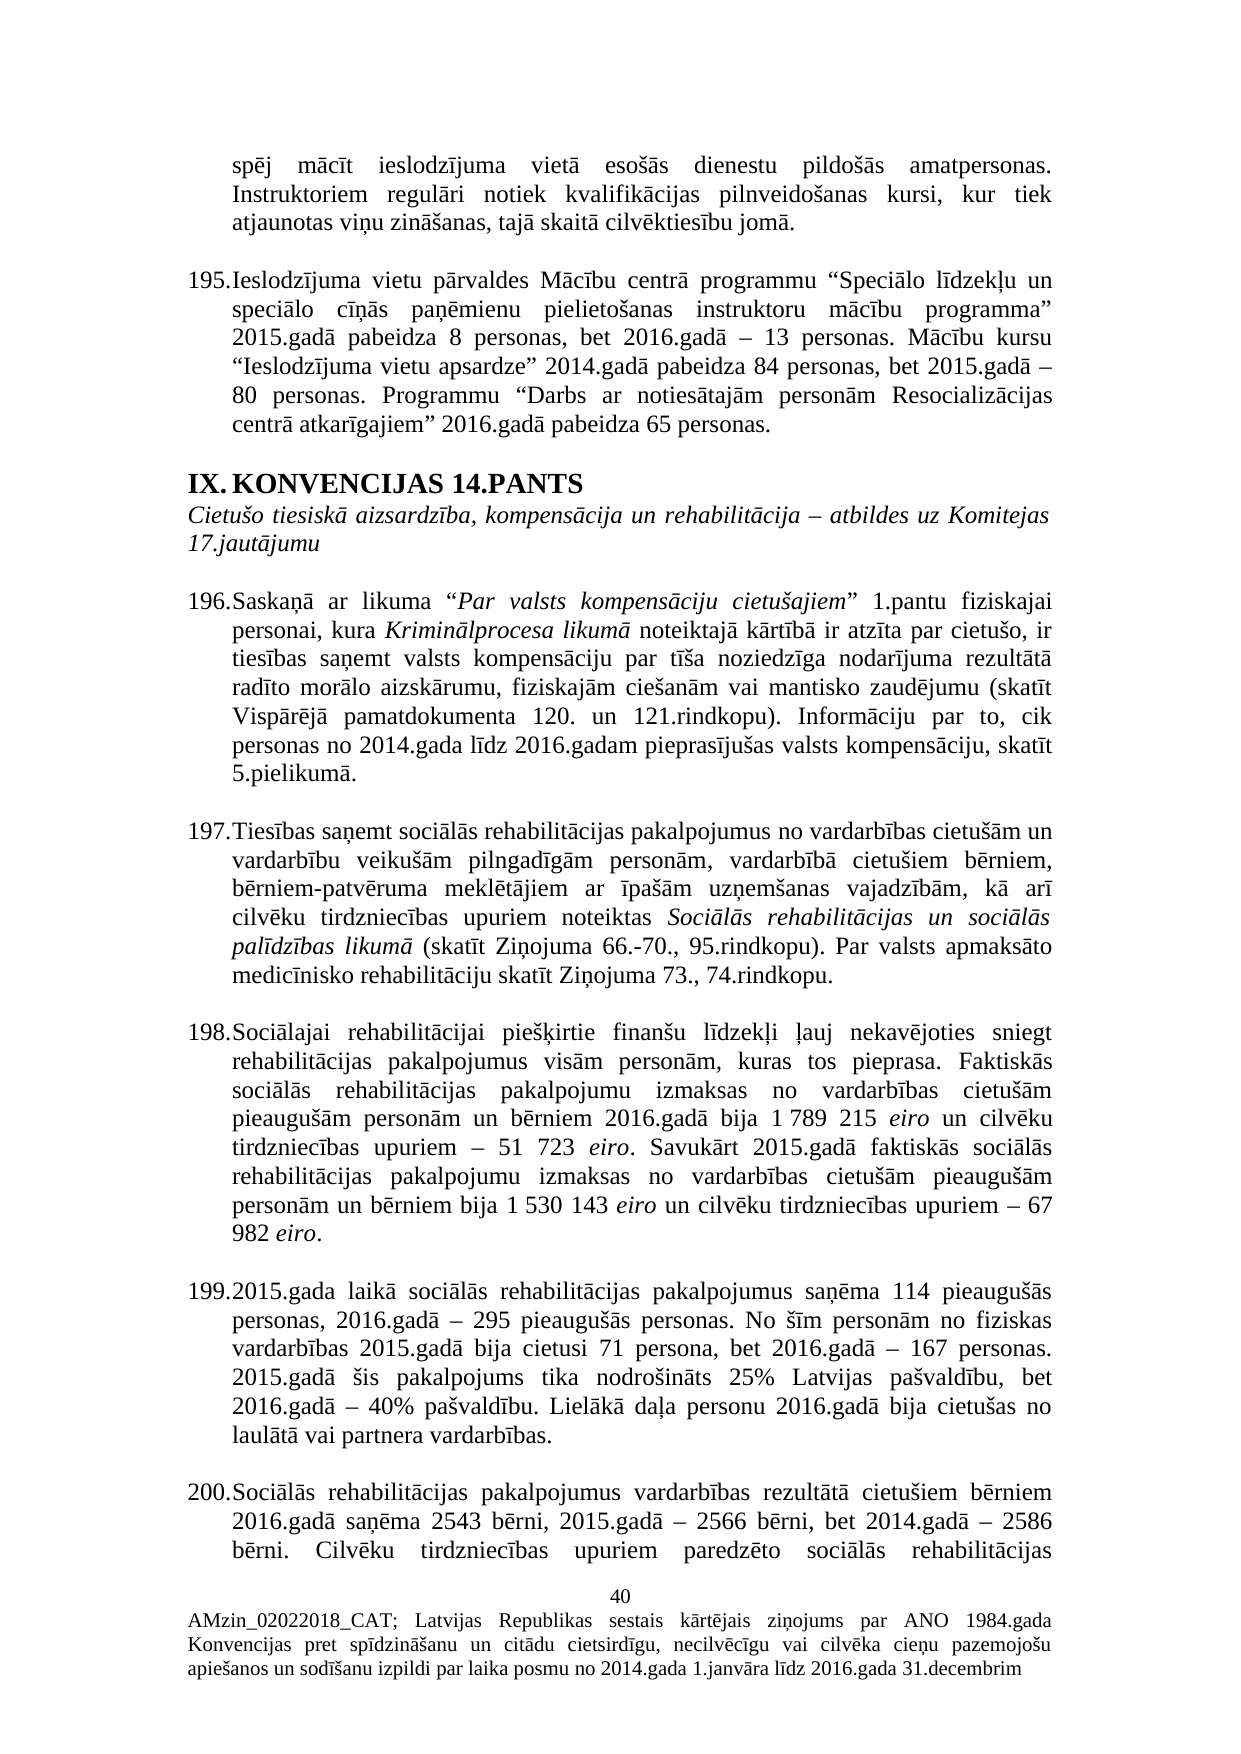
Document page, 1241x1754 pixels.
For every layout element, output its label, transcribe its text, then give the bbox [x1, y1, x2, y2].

subtitle Konvencijas 14.pants [187, 466, 1053, 500]
list Saskaņā ar likuma “Par valsts kompensāciju cietušajiem” 1.pantu fiziskajai personai, kura Kriminālprocesa likumā noteiktajā kārtībā ir atzīta par cietušo, ir tiesības saņemt valsts kompensāciju par tīša noziedzīga nodarījuma rezultātā radīto morālo aizskārumu, fiziskajām ciešanām vai mantisko zaudējumu (skatīt Vispārējā pamatdokumenta 120. un 121.rindkopu). Informāciju par to, cik personas no 2014.gada līdz 2016.gadam pieprasījušas valsts kompensāciju, skatīt 5.pielikumā. [187, 586, 1053, 787]
list Ieslodzījuma vietu pārvaldes Mācību centrā programmu “Speciālo līdzekļu un speciālo cīņās paņēmienu pielietošanas instruktoru mācību programma” 2015.gadā pabeidza 8 personas, bet 2016.gadā – 13 personas. Mācību kursu “Ieslodzījuma vietu apsardze” 2014.gadā pabeidza 84 personas, bet 2015.gadā – 80 personas. Programmu “Darbs ar notiesātajām personām Resocializācijas centrā atkarīgajiem” 2016.gadā pabeidza 65 personas. [187, 265, 1053, 437]
list Sociālajai rehabilitācijai piešķirtie finanšu līdzekļi ļauj nekavējoties sniegt rehabilitācijas pakalpojumus visām personām, kuras tos pieprasa. Faktiskās sociālās rehabilitācijas pakalpojumu izmaksas no vardarbības cietušām pieaugušām personām un bērniem 2016.gadā bija 1 789 215 eiro un cilvēku tirdzniecības upuriem – 51 723 eiro. Savukārt 2015.gadā faktiskās sociālās rehabilitācijas pakalpojumu izmaksas no vardarbības cietušām pieaugušām personām un bērniem bija 1 530 143 eiro un cilvēku tirdzniecības upuriem – 67 982 eiro. [187, 1017, 1053, 1247]
list 2015.gada laikā sociālās rehabilitācijas pakalpojumus saņēma 114 pieaugušās personas, 2016.gadā – 295 pieaugušās personas. No šīm personām no fiziskas vardarbības 2015.gadā bija cietusi 71 persona, bet 2016.gadā – 167 personas. 2015.gadā šis pakalpojums tika nodrošināts 25% Latvijas pašvaldību, bet 2016.gadā – 40% pašvaldību. Lielākā daļa personu 2016.gadā bija cietušas no laulātā vai partnera vardarbības. [187, 1276, 1053, 1448]
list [187, 1477, 1053, 1563]
list Tiesības saņemt sociālās rehabilitācijas pakalpojumus no vardarbības cietušām un vardarbību veikušām pilngadīgām personām, vardarbībā cietušiem bērniem, bērniem-patvēruma meklētājiem ar īpašām uzņemšanas vajadzībām, kā arī cilvēku tirdzniecības upuriem noteiktas Sociālās rehabilitācijas un sociālās palīdzības likumā (skatīt Ziņojuma 66.-70., 95.rindkopu). Par valsts apmaksāto medicīnisko rehabilitāciju skatīt Ziņojuma 73., 74.rindkopu. [187, 816, 1053, 988]
subtitle Cietušo tiesiskā aizsardzība, kompensācija un rehabilitācija – atbildes uz Komitejas 17.jautājumu [187, 500, 1053, 557]
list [187, 150, 1053, 236]
